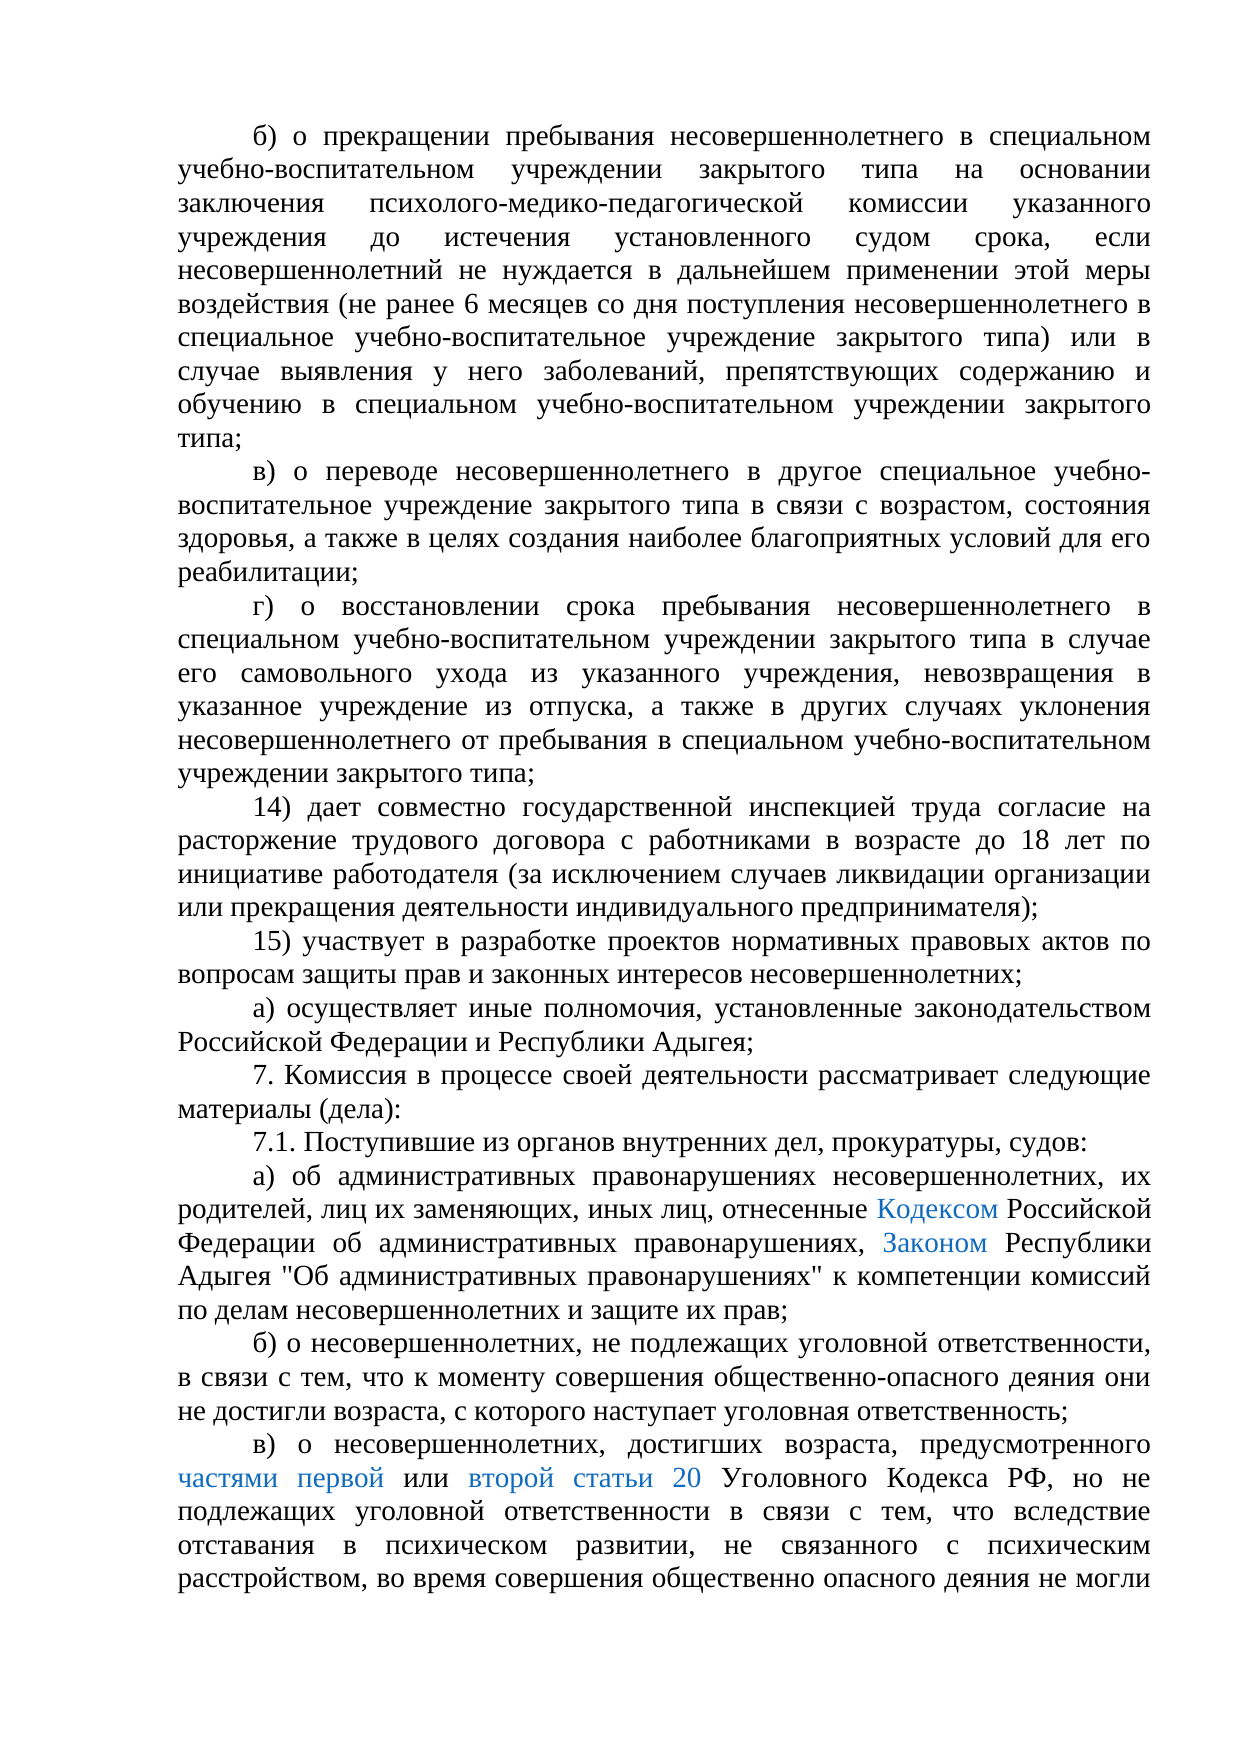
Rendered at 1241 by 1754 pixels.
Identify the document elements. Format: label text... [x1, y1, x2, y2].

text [177, 1426, 1152, 1594]
text а) осуществляет иные полномочия, установленные законодательством Российской Федерации и Республики Адыгея; [177, 990, 1152, 1057]
text б) о несовершеннолетних, не подлежащих уголовной ответственности, в связи с тем, что к моменту совершения общественно-опасного деяния они не достигли возраста, с которого наступает уголовная ответственность; [177, 1326, 1152, 1426]
text а) об административных правонарушениях несовершеннолетних, их родителей, лиц их заменяющих, иных лиц, отнесенные Кодексом Российской Федерации об административных правонарушениях, Законом Республики Адыгея "Об административных правонарушениях" к компетенции комиссий по делам несовершеннолетних и защите их прав; [177, 1158, 1152, 1326]
text г) о восстановлении срока пребывания несовершеннолетнего в специальном учебно-воспитательном учреждении закрытого типа в случае его самовольного ухода из указанного учреждения, невозвращения в указанное учреждение из отпуска, а также в других случаях уклонения несовершеннолетнего от пребывания в специальном учебно-воспитательном учреждении закрытого типа; [177, 588, 1152, 789]
text 7. Комиссия в процессе своей деятельности рассматривает следующие материалы (дела): [177, 1057, 1152, 1124]
text в) о переводе несовершеннолетнего в другое специальное учебно-воспитательное учреждение закрытого типа в связи с возрастом, состояния здоровья, а также в целях создания наиболее благоприятных условий для его реабилитации; [177, 453, 1152, 588]
text 15) участвует в разработке проектов нормативных правовых актов по вопросам защиты прав и законных интересов несовершеннолетних; [177, 923, 1152, 990]
text 14) дает совместно государственной инспекцией труда согласие на расторжение трудового договора с работниками в возрасте до 18 лет по инициативе работодателя (за исключением случаев ликвидации организации или прекращения деятельности индивидуального предпринимателя); [177, 789, 1152, 923]
text 7.1. Поступившие из органов внутренних дел, прокуратуры, судов: [177, 1124, 1152, 1158]
text б) о прекращении пребывания несовершеннолетнего в специальном учебно-воспитательном учреждении закрытого типа на основании заключения психолого-медико-педагогической комиссии указанного учреждения до истечения установленного судом срока, если несовершеннолетний не нуждается в дальнейшем применении этой меры воздействия (не ранее 6 месяцев со дня поступления несовершеннолетнего в специальное учебно-воспитательное учреждение закрытого типа) или в случае выявления у него заболеваний, препятствующих содержанию и обучению в специальном учебно-воспитательном учреждении закрытого типа; [177, 118, 1152, 453]
